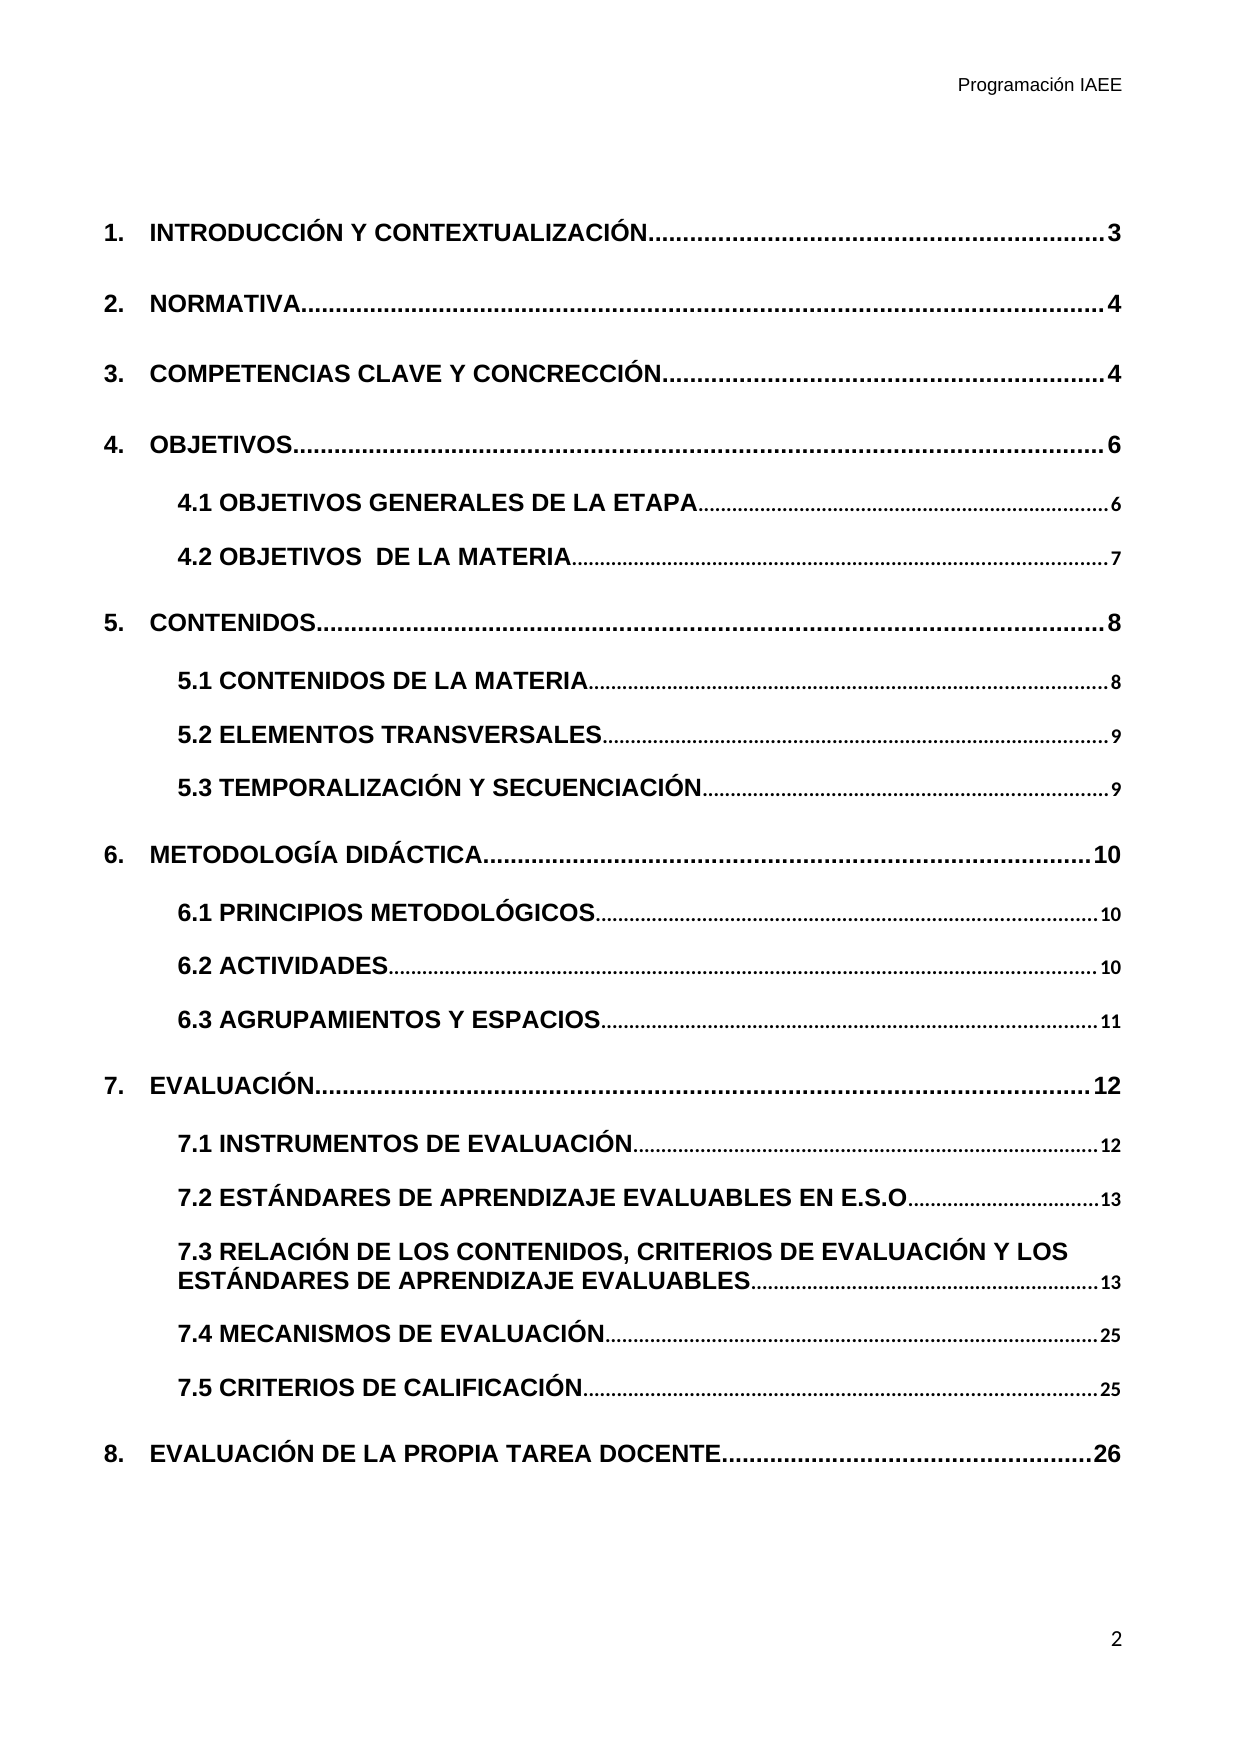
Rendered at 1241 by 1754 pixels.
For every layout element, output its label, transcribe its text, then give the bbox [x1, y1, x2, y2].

text 5.3 TEMPORALIZACIÓN Y SECUENCIACIÓN 9 [177, 773, 1122, 802]
text 5. CONTENIDOS 8 [103, 608, 1122, 637]
text 6.1 PRINCIPIOS METODOLÓGICOS 10 [177, 898, 1122, 926]
text 7.5 CRITERIOS DE CALIFICACIÓN 25 [177, 1373, 1122, 1402]
text 8. EVALUACIÓN DE LA PROPIA TAREA DOCENTE 26 [103, 1439, 1122, 1468]
text 7.1 INSTRUMENTOS DE EVALUACIÓN 12 [177, 1129, 1122, 1158]
text 7.3 RELACIÓN DE LOS CONTENIDOS, CRITERIOS DE EVALUACIÓN Y LOS ESTÁNDARES DE APRENDIZAJE EVALUABLES 13 [177, 1237, 1122, 1294]
text 5.1 CONTENIDOS DE LA MATERIA 8 [177, 666, 1122, 694]
text 4. OBJETIVOS 6 [103, 430, 1122, 458]
text 3. COMPETENCIAS CLAVE Y CONCRECCIÓN 4 [103, 359, 1122, 388]
text 6. METODOLOGÍA DIDÁCTICA 10 [103, 839, 1122, 868]
text 6.3 AGRUPAMIENTOS Y ESPACIOS 11 [177, 1005, 1122, 1034]
text 6.2 ACTIVIDADES 10 [177, 951, 1122, 980]
text 7.4 MECANISMOS DE EVALUACIÓN 25 [177, 1319, 1122, 1348]
text 1. INTRODUCCIÓN Y CONTEXTUALIZACIÓN 3 [103, 218, 1122, 247]
text 5.2 ELEMENTOS TRANSVERSALES 9 [177, 719, 1122, 748]
text 7.2 ESTÁNDARES DE APRENDIZAJE EVALUABLES EN E.S.O 13 [177, 1183, 1122, 1212]
text 4.2 OBJETIVOS DE LA MATERIA 7 [177, 542, 1122, 570]
text 4.1 OBJETIVOS GENERALES DE LA ETAPA 6 [177, 488, 1122, 517]
text 7. EVALUACIÓN 12 [103, 1071, 1122, 1100]
text 2. NORMATIVA 4 [103, 289, 1122, 317]
